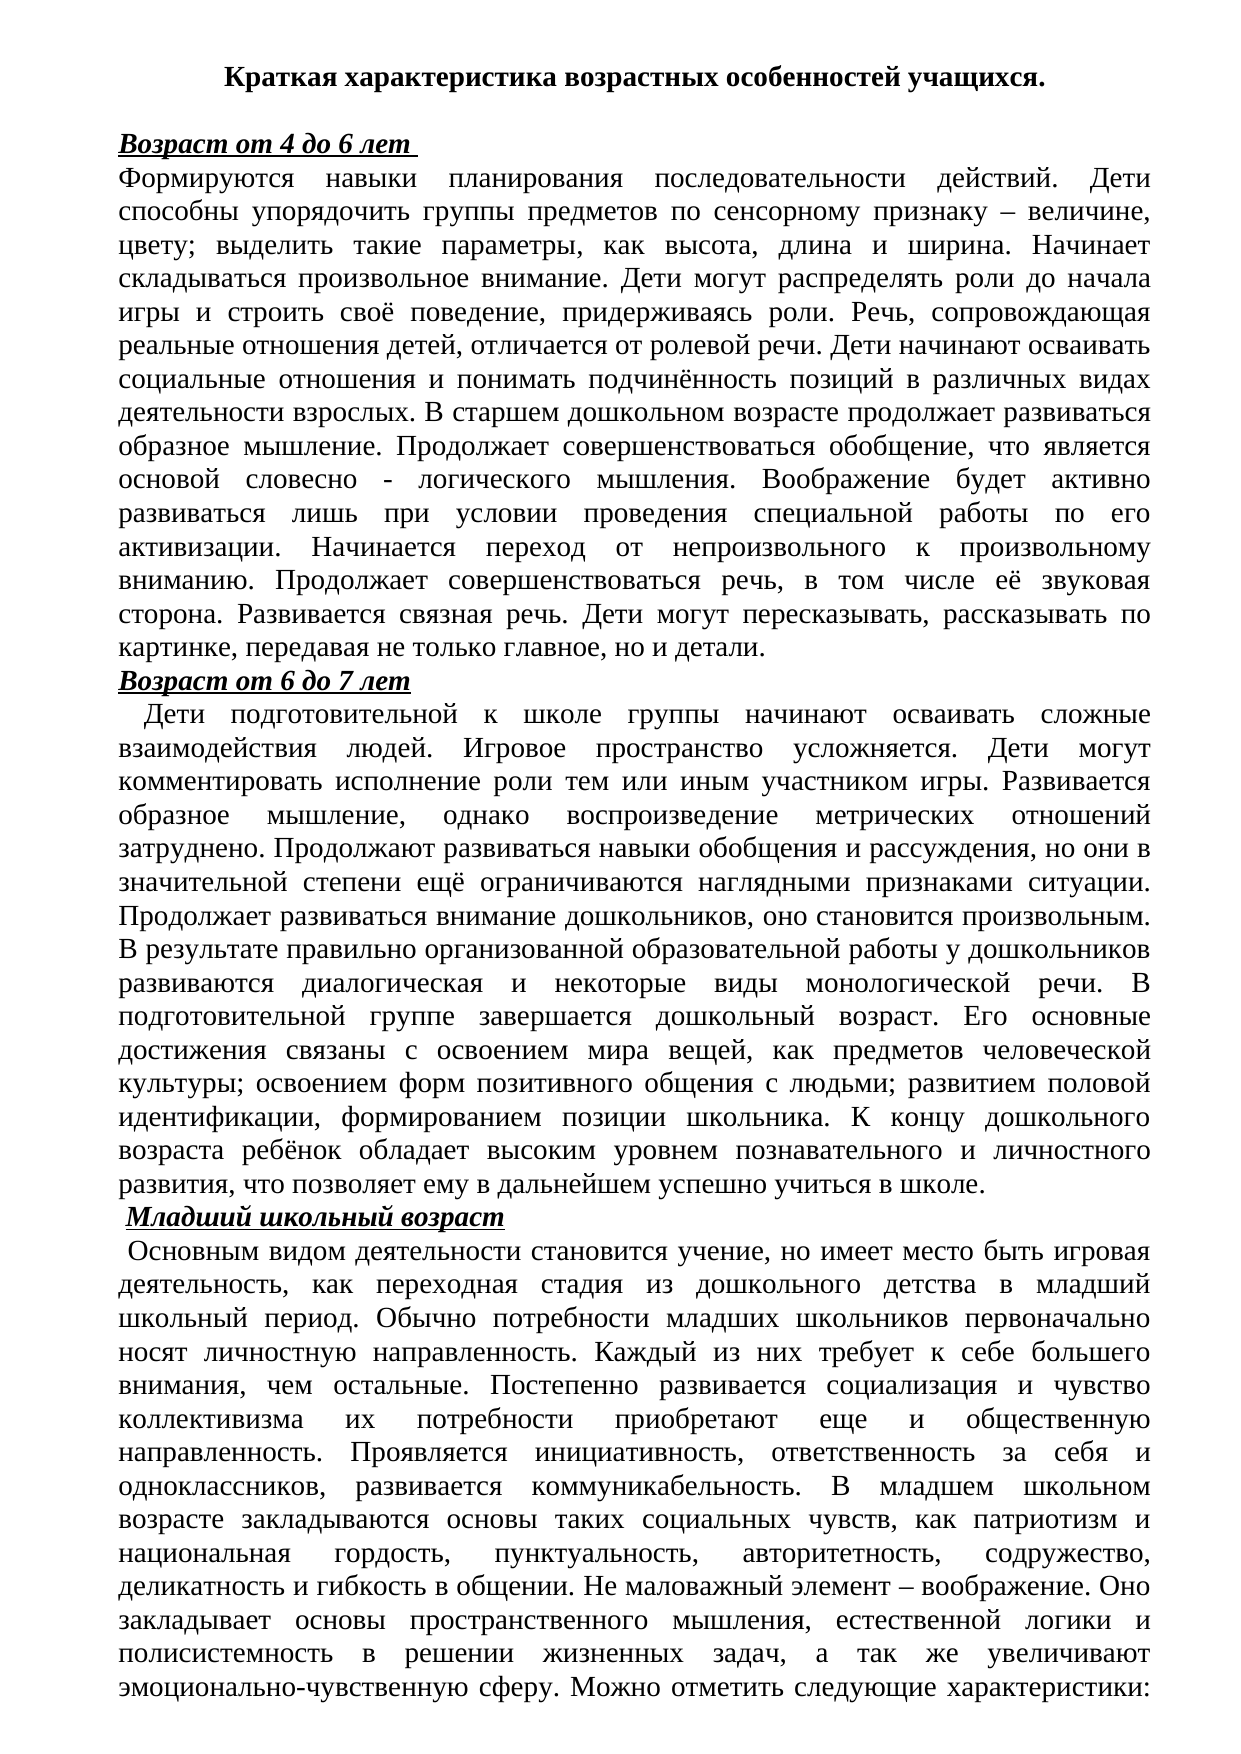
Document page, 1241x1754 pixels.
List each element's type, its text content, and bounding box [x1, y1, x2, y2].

text Дети подготовительной к школе группы начинают осваивать сложные взаимодействия людей. Игровое пространство усложняется. Дети могут комментировать исполнение роли тем или иным участником игры. Развивается образное мышление, однако воспроизведение метрических отношений затруднено. Продолжают развиваться навыки обобщения и рассуждения, но они в значительной степени ещё ограничиваются наглядными признаками ситуации. Продолжает развиваться внимание дошкольников, оно становится произвольным. В результате правильно организованной образовательной работы у дошкольников развиваются диалогическая и некоторые виды монологической речи. В подготовительной группе завершается дошкольный возраст. Его основные достижения связаны с освоением мира вещей, как предметов человеческой культуры; освоением форм позитивного общения с людьми; развитием половой идентификации, формированием позиции школьника. К концу дошкольного возраста ребёнок обладает высоким уровнем познавательного и личностного развития, что позволяет ему в дальнейшем успешно учиться в школе. [118, 696, 1152, 1199]
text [118, 1233, 1152, 1703]
text Возраст от 6 до 7 лет [118, 663, 1152, 696]
text Возраст от 4 до 6 лет [118, 126, 1152, 160]
text Формируются навыки планирования последовательности действий. Дети способны упорядочить группы предметов по сенсорному признаку – величине, цвету; выделить такие параметры, как высота, длина и ширина. Начинает складываться произвольное внимание. Дети могут распределять роли до начала игры и строить своё поведение, придерживаясь роли. Речь, сопровождающая реальные отношения детей, отличается от ролевой речи. Дети начинают осваивать социальные отношения и понимать подчинённость позиций в различных видах деятельности взрослых. В старшем дошкольном возрасте продолжает развиваться образное мышление. Продолжает совершенствоваться обобщение, что является основой словесно - логического мышления. Воображение будет активно развиваться лишь при условии проведения специальной работы по его активизации. Начинается переход от непроизвольного к произвольному вниманию. Продолжает совершенствоваться речь, в том числе её звуковая сторона. Развивается связная речь. Дети могут пересказывать, рассказывать по картинке, передавая не только главное, но и детали. [118, 160, 1152, 663]
text Краткая характеристика возрастных особенностей учащихся. [118, 59, 1152, 93]
text Младший школьный возраст [118, 1199, 1152, 1233]
